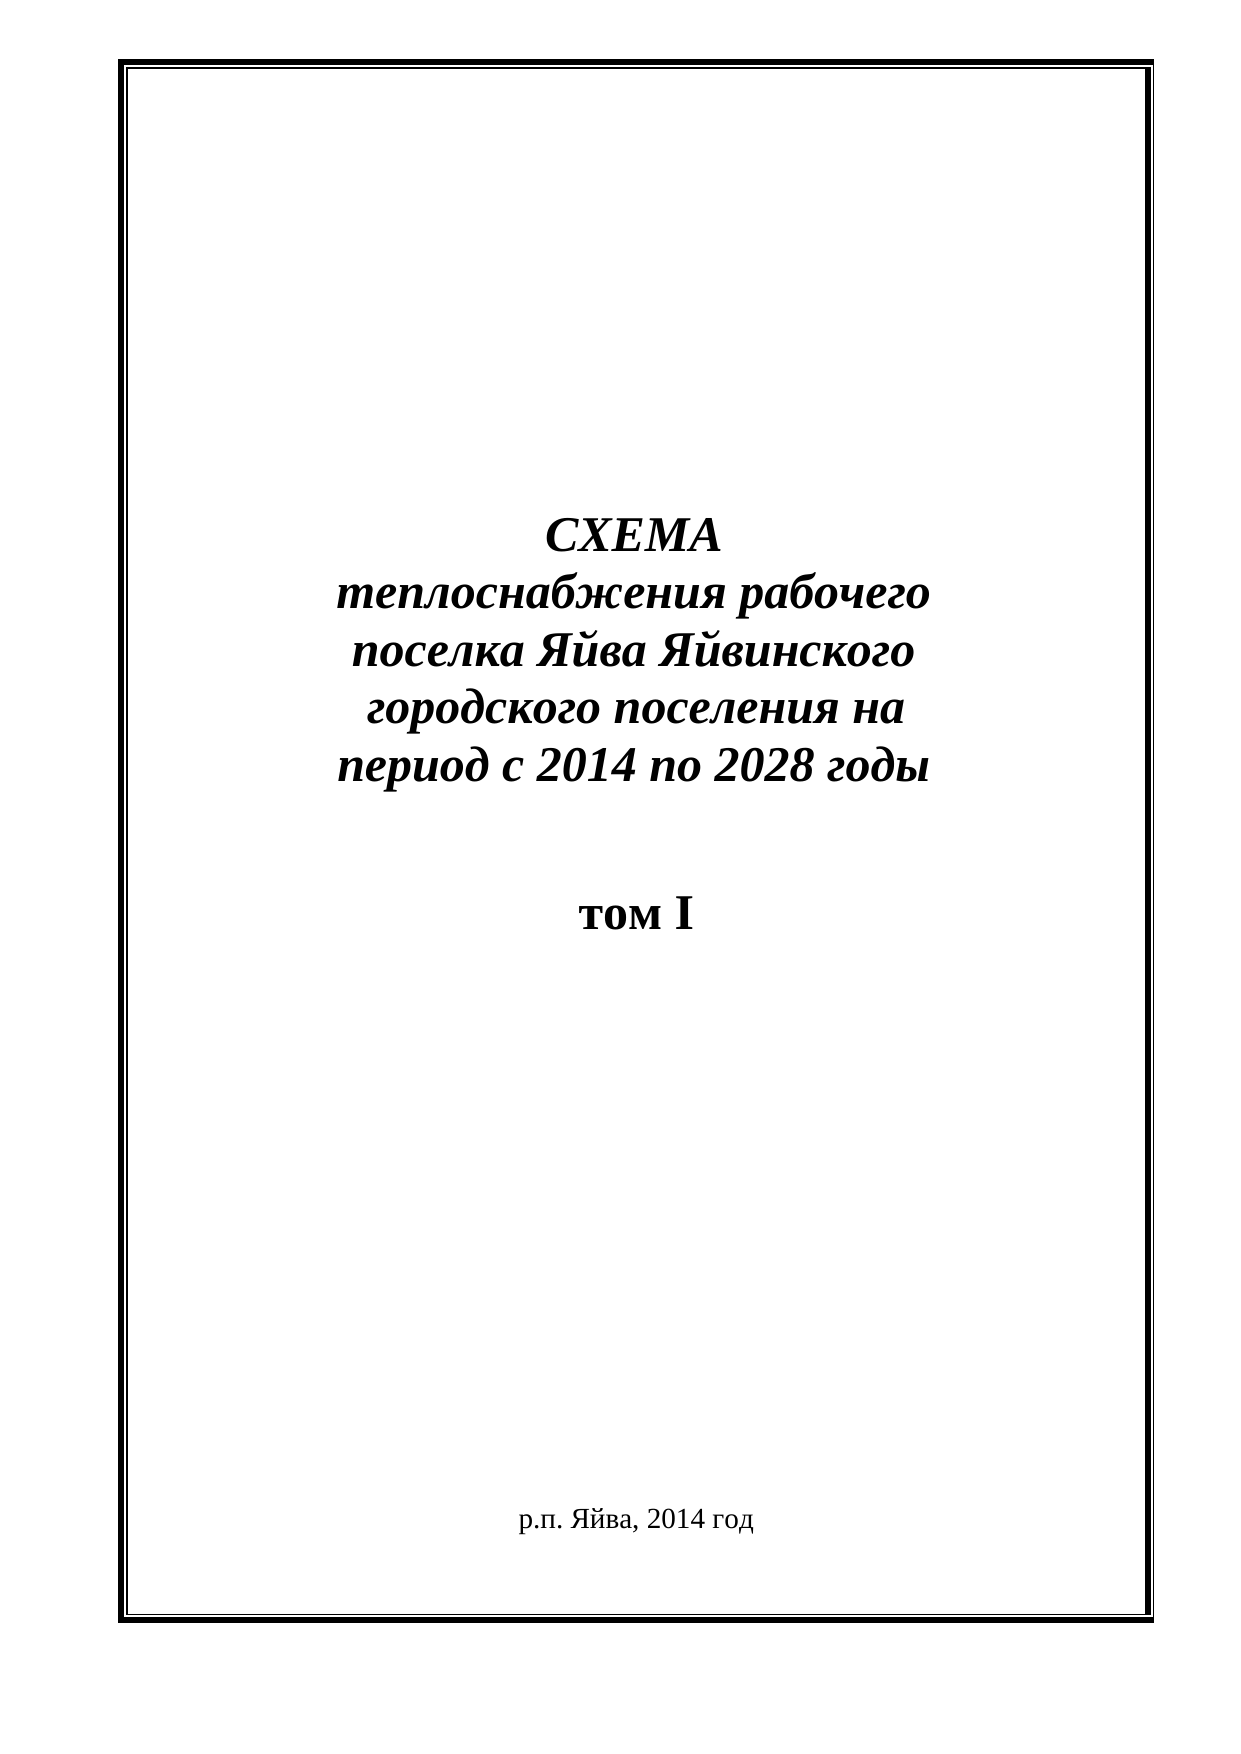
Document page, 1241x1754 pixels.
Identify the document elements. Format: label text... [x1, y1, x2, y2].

table_header СХЕМА теплоснабжения рабочего поселка Яйва Яйвинского городского поселения на период с 2014 по 2028 годы том I р.п. Яйва, 2014 год [128, 69, 1145, 1613]
